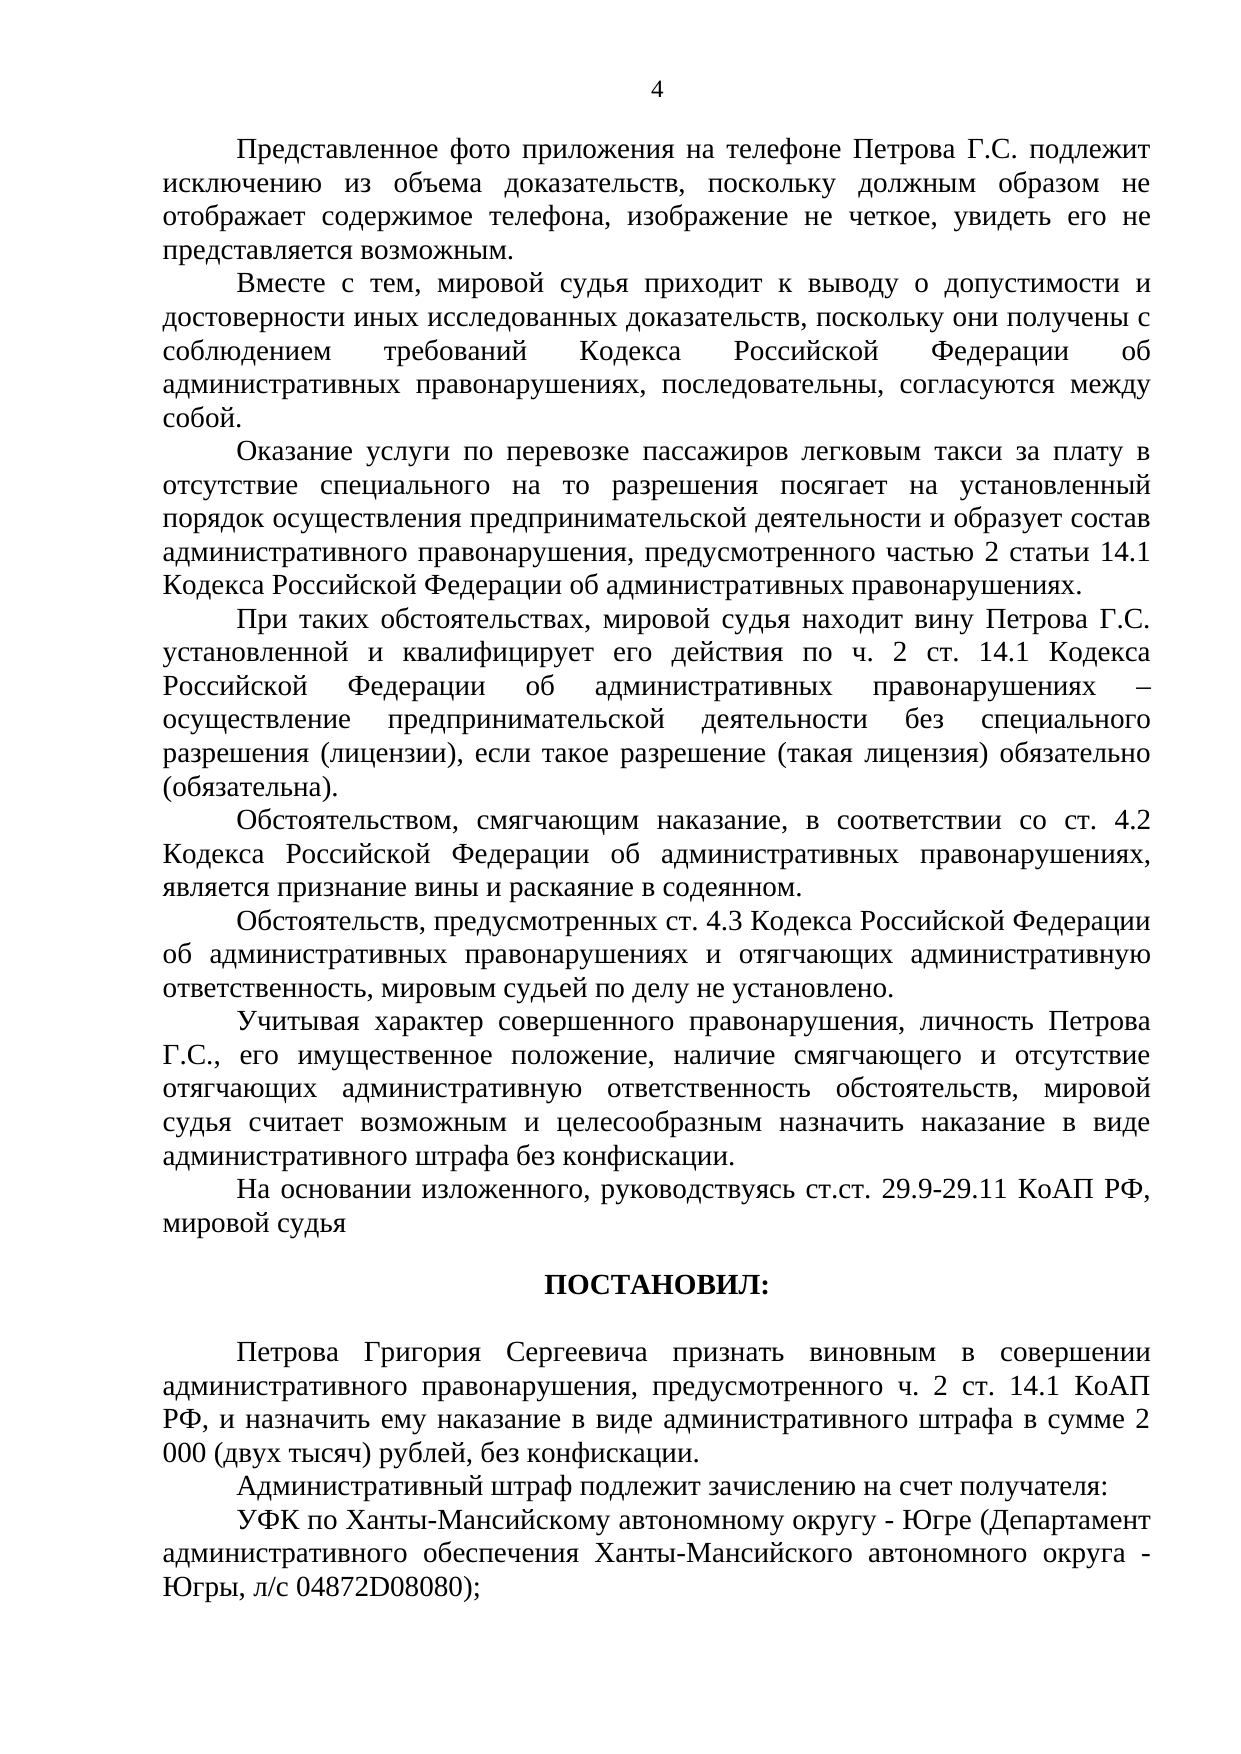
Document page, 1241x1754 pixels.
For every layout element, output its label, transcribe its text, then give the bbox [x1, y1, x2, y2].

text Представленное фото приложения на телефоне Петрова Г.С. подлежит исключению из объема доказательств, поскольку должным образом не отображает содержимое телефона, изображение не четкое, увидеть его не представляется возможным. [162, 131, 1152, 266]
text ПОСТАНОВИЛ: [162, 1267, 1152, 1301]
text Учитывая характер совершенного правонарушения, личность Петрова Г.С., его имущественное положение, наличие смягчающего и отсутствие отягчающих административную ответственность обстоятельств, мировой судья считает возможным и целесообразным назначить наказание в виде административного штрафа без конфискации. [162, 1003, 1152, 1171]
text Обстоятельством, смягчающим наказание, в соответствии со ст. 4.2 Кодекса Российской Федерации об административных правонарушениях, является признание вины и раскаяние в содеянном. [162, 802, 1152, 903]
text Административный штраф подлежит зачислению на счет получателя: [162, 1468, 1152, 1502]
text УФК по Ханты-Мансийскому автономному округу - Югре (Департамент административного обеспечения Ханты-Мансийского автономного округа - Югры, л/с 04872D08080); [162, 1502, 1152, 1602]
text На основании изложенного, руководствуясь ст.ст. 29.9-29.11 КоАП РФ, мировой судья [162, 1171, 1152, 1238]
text Вместе с тем, мировой судья приходит к выводу о допустимости и достоверности иных исследованных доказательств, поскольку они получены с соблюдением требований Кодекса Российской Федерации об административных правонарушениях, последовательны, согласуются между собой. [162, 266, 1152, 433]
text Петрова Григория Сергеевича признать виновным в совершении административного правонарушения, предусмотренного ч. 2 ст. 14.1 КоАП РФ, и назначить ему наказание в виде административного штрафа в сумме 2 000 (двух тысяч) рублей, без конфискации. [162, 1334, 1152, 1468]
text Оказание услуги по перевозке пассажиров легковым такси за плату в отсутствие специального на то разрешения посягает на установленный порядок осуществления предпринимательской деятельности и образует состав административного правонарушения, предусмотренного частью 2 статьи 14.1 Кодекса Российской Федерации об административных правонарушениях. [162, 433, 1152, 601]
text Обстоятельств, предусмотренных ст. 4.3 Кодекса Российской Федерации об административных правонарушениях и отягчающих административную ответственность, мировым судьей по делу не установлено. [162, 903, 1152, 1003]
text При таких обстоятельствах, мировой судья находит вину Петрова Г.С. установленной и квалифицирует его действия по ч. 2 ст. 14.1 Кодекса Российской Федерации об административных правонарушениях – осуществление предпринимательской деятельности без специального разрешения (лицензии), если такое разрешение (такая лицензия) обязательно (обязательна). [162, 601, 1152, 802]
